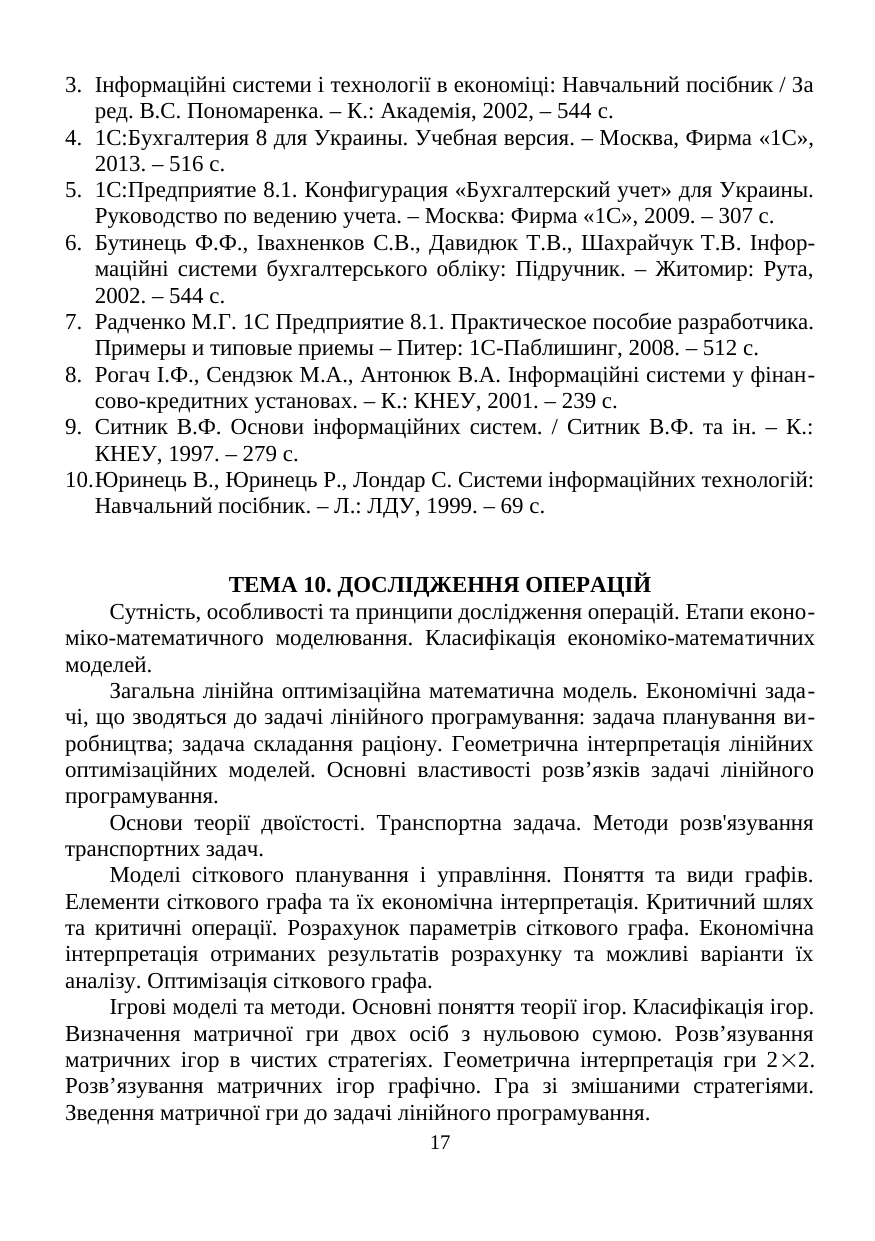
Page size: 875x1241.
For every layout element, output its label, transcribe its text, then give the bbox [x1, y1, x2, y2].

list Інформаційні системи і технології в економіці: Навчальний посібник / За ред. В.С. Пономаренка. – К.: Академія, 2002, – 544 с. [65, 71, 815, 123]
text ТЕМА 10. ДОCЛІДЖЕННЯ ОПЕРАЦІЙ [65, 572, 815, 598]
text Ігрові моделі та методи. Основні поняття теорії ігор. Класифікація ігор. Визначення матричної гри двох осіб з нульовою сумою. Розв’язування матричних ігор в чистих стратегіях. Геометрична інтерпретація гри 22. Розв’язування матричних ігор графічно. Гра зі змішаними стратегіями. Зведення матричної гри до задачі лінійного програмування. [65, 993, 815, 1125]
text Сутність, особливості та принципи дослідження операцій. Етапи економіко-математичного моделювання. Класифікація економіко-математичних моделей. [65, 598, 815, 677]
text Моделі сіткового планування і управління. Поняття та види графів. Елементи сіткового графа та їх економічна інтерпретація. Критичний шлях та критичні операції. Розрахунок параметрів сіткового графа. Економічна інтерпретація отриманих результатів розрахунку та можливі варіанти їх аналізу. Оптимізація сіткового графа. [65, 861, 815, 993]
list 1С:Бухгалтерия 8 для Украины. Учебная версия. – Москва, Фирма «1С», 2013. – 516 с. [65, 123, 815, 176]
list Бутинець Ф.Ф., Івахненков С.В., Давидюк Т.В., Шахрайчук Т.В. Інформаційні системи бухгалтерського обліку: Підручник. – Житомир: Рута, 2002. – 544 c. [65, 229, 815, 308]
text Основи теорії двоїстості. Транспортна задача. Методи розв'язування транспортних задач. [65, 809, 815, 861]
list Юринець В., Юринець Р., Лондар С. Системи інформаційних технологій: Навчальний посібник. – Л.: ЛДУ, 1999. – 69 c. [65, 466, 815, 519]
list Радченко М.Г. 1С Предприятие 8.1. Практическое пособие разработчика. Примеры и типовые приемы – Питер: 1С-Паблишинг, 2008. – 512 с. [65, 308, 815, 361]
list Ситник В.Ф. Основи інформаційних систем. / Ситник В.Ф. та ін. – К.: КНЕУ, 1997. – 279 с. [65, 413, 815, 466]
text Загальна лінійна оптимізаційна математична модель. Економічні задачі, що зводяться до задачі лінійного програмування: задача планування виробництва; задача складання раціону. Геометрична інтерпретація лінійних оптимізаційних моделей. Основні властивості розв’язків задачі лінійного програмування. [65, 677, 815, 809]
list 1С:Предприятие 8.1. Конфигурация «Бухгалтерский учет» для Украины. Руководство по ведению учета. – Москва: Фирма «1С», 2009. – 307 с. [65, 176, 815, 229]
list Рогач І.Ф., Сендзюк М.А., Антонюк В.А. Інформаційні системи у фінансово-кредитних установах. – К.: КНЕУ, 2001. – 239 с. [65, 361, 815, 413]
